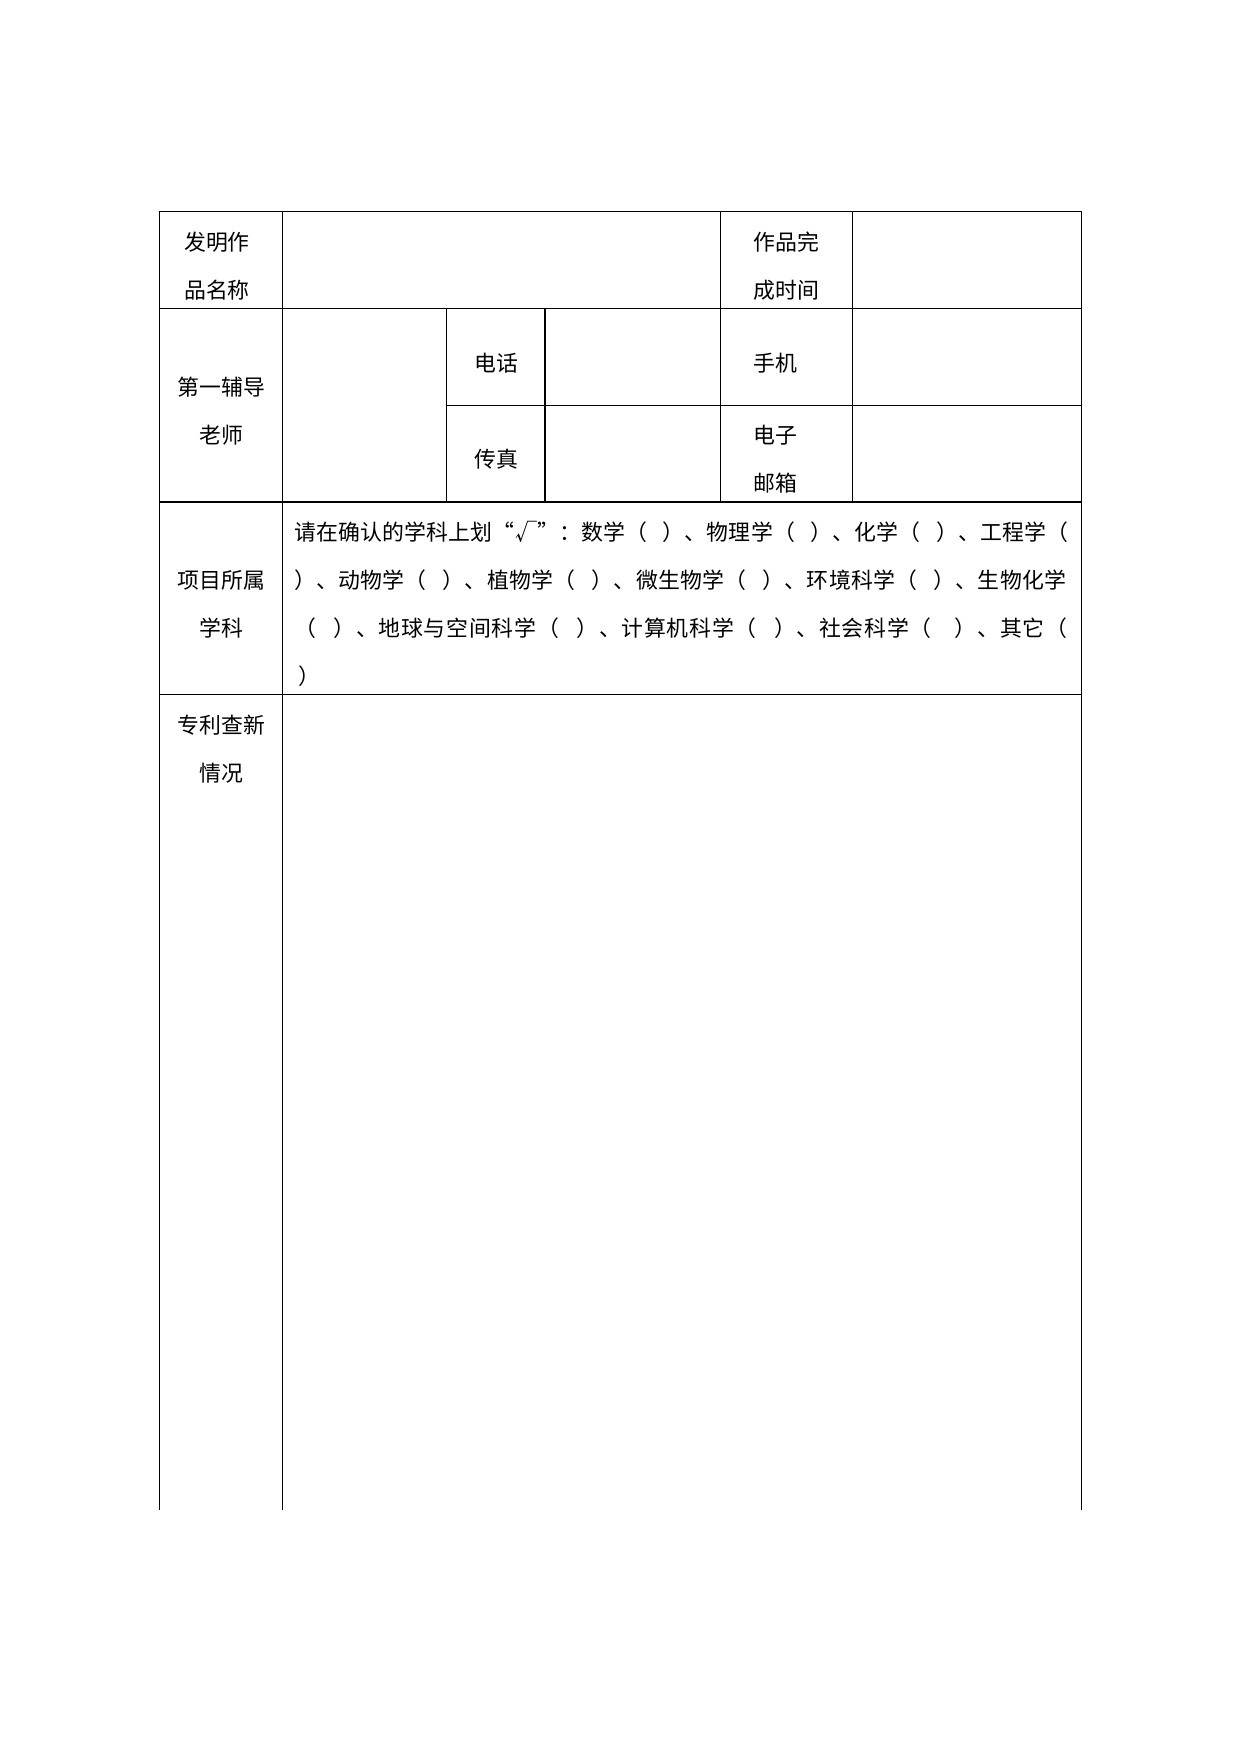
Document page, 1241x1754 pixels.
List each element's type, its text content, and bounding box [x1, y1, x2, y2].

table_cell [853, 406, 1081, 501]
table_cell [853, 309, 1081, 404]
table_cell [853, 212, 1081, 308]
table_cell 发明作 品名称 [160, 212, 282, 308]
table_cell [283, 695, 1081, 1510]
table_cell 请在确认的学科上划“√”：数学（ ）、物理学（ ）、化学（ ）、工程学（ ）、动物学（ ）、植物学（ ）、微生物学（ ）、环境科学（ ）、生物化学（ ）、地球与空间科学（ ）、计算机科学（ ）、社会科学（ ）、其它（ ） [283, 503, 1081, 694]
table_cell 手机 [721, 309, 852, 404]
table_cell [283, 212, 720, 308]
table_cell 电子 邮箱 [721, 406, 852, 501]
table_cell [546, 406, 720, 501]
table_cell 第一辅导老师 [160, 309, 282, 501]
table_cell 项目所属学科 [160, 503, 282, 694]
table_cell 电话 [447, 309, 544, 404]
table_cell [546, 309, 720, 404]
table_cell 传真 [447, 406, 544, 501]
table_cell 专利查新情况 [160, 695, 282, 1510]
table_cell [283, 309, 446, 501]
table_cell 作品完 成时间 [721, 212, 852, 308]
